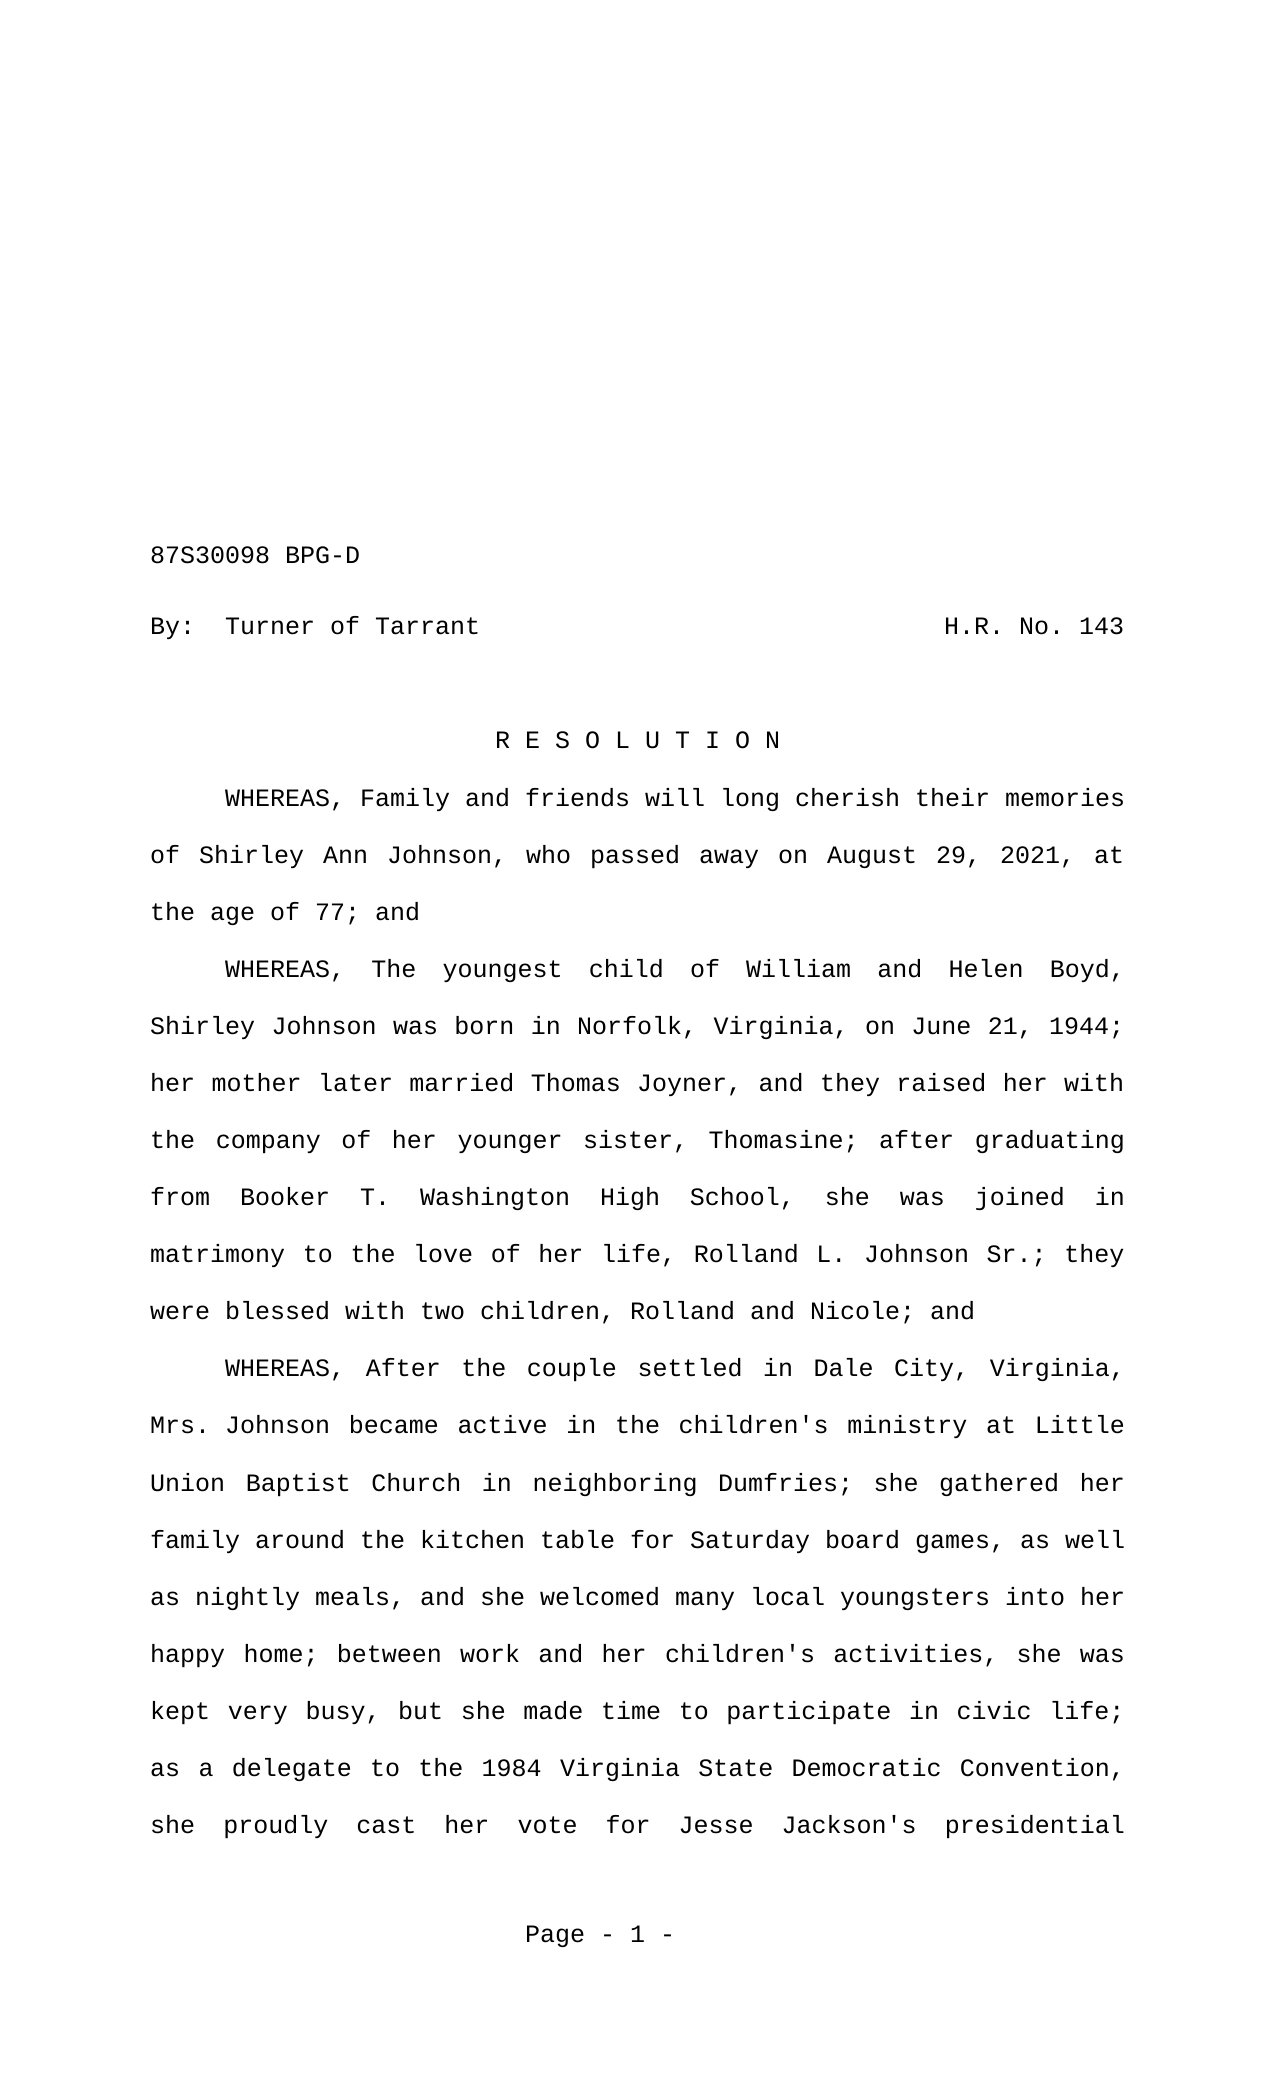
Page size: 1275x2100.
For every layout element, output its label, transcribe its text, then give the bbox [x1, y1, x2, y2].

text WHEREAS, Family and friends will long cherish their memories of Shirley Ann Johnson, who passed away on August 29, 2021, at the age of 77; and [150, 785, 1125, 928]
text WHEREAS, The youngest child of William and Helen Boyd, Shirley Johnson was born in Norfolk, Virginia, on June 21, 1944; her mother later married Thomas Joyner, and they raised her with the company of her younger sister, Thomasine; after graduating from Booker T. Washington High School, she was joined in matrimony to the love of her life, Rolland L. Johnson Sr.; they were blessed with two children, Rolland and Nicole; and [150, 956, 1125, 1327]
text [150, 1356, 1125, 1841]
text By: Turner of Tarrant H.R. No. 143 [150, 614, 1125, 642]
text R E S O L U T I O N [150, 728, 1125, 756]
text 87S30098 BPG-D [150, 542, 1125, 571]
